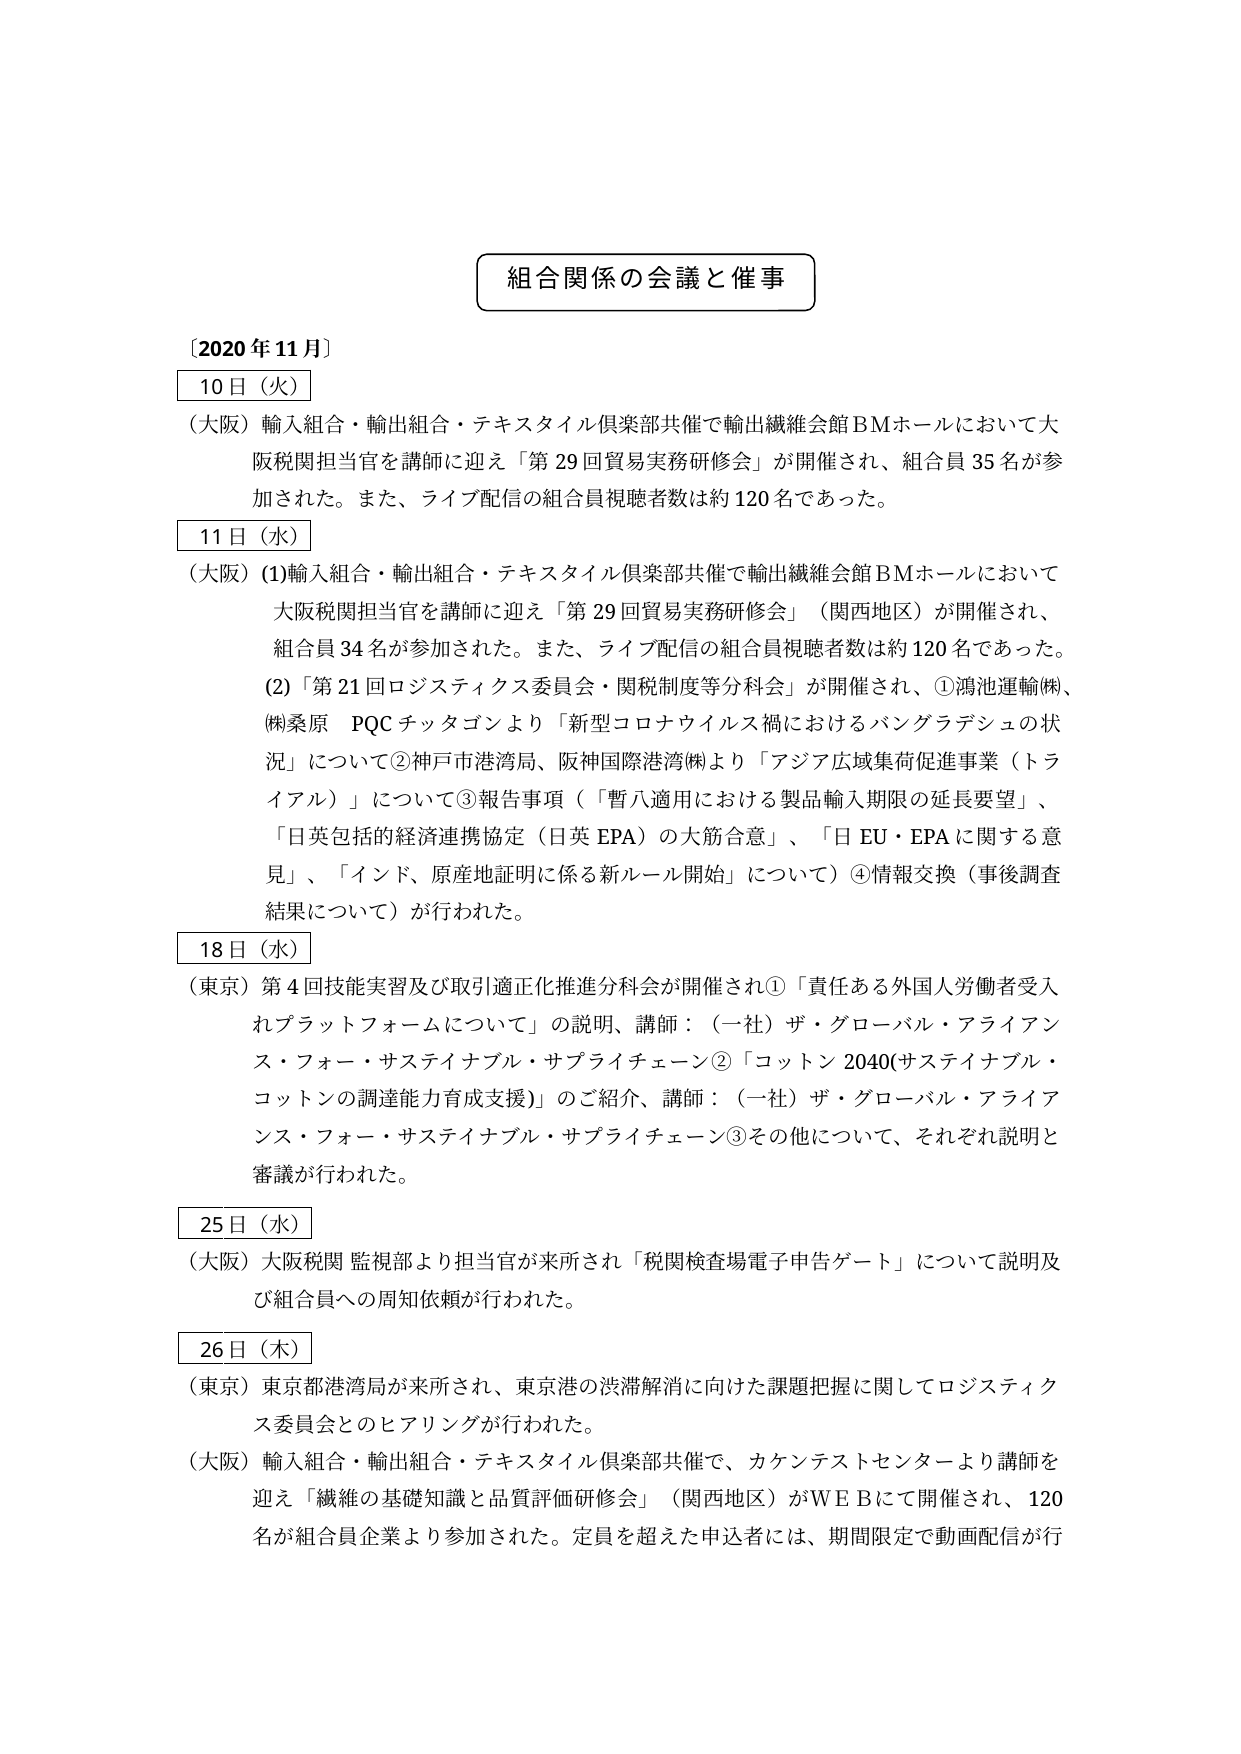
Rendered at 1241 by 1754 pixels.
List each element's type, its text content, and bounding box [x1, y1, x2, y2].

text （東京）第4回技能実習及び取引適正化推進分科会が開催され①「責任ある外国人労働者受入れプラットフォームについて」の説明、講師：（一社）ザ・グローバル・アライアンス・フォー・サステイナブル・サプライチェーン②「コットン2040(サステイナブル・コットンの調達能力育成支援)」のご紹介、講師：（一社）ザ・グローバル・アライアンス・フォー・サステイナブル・サプライチェーン③その他について、それぞれ説明と審議が行われた。 [177, 967, 1063, 1192]
text 10日（火） [177, 367, 1063, 404]
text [177, 1442, 1063, 1554]
text 25日（水） [178, 1204, 1063, 1242]
text （大阪）大阪税関 監視部より担当官が来所され「税関検査場電子申告ゲート」について説明及び組合員への周知依頼が行われた。 [177, 1242, 1063, 1317]
text （大阪）(1)輸入組合・輸出組合・テキスタイル倶楽部共催で輸出繊維会館ＢＭホールにおいて大阪税関担当官を講師に迎え「第29回貿易実務研修会」（関西地区）が開催され、組合員34名が参加された。また、ライブ配信の組合員視聴者数は約120名であった。 [177, 554, 1063, 667]
text 26日（木） [178, 1329, 1063, 1367]
text （大阪）輸入組合・輸出組合・テキスタイル倶楽部共催で輸出繊維会館ＢＭホールにおいて大阪税関担当官を講師に迎え「第29回貿易実務研修会」が開催され、組合員35名が参加された。また、ライブ配信の組合員視聴者数は約120名であった。 [177, 404, 1063, 517]
text （東京）東京都港湾局が来所され、東京港の渋滞解消に向けた課題把握に関してロジスティクス委員会とのヒアリングが行われた。 [177, 1367, 1063, 1442]
text 18日（水） [177, 929, 1063, 967]
text 11日（水） [177, 517, 1063, 554]
text (2)「第21回ロジスティクス委員会・関税制度等分科会」が開催され、①鴻池運輸㈱、㈱桑原 PQCチッタゴンより「新型コロナウイルス禍におけるバングラデシュの状況」について②神戸市港湾局、阪神国際港湾㈱より「アジア広域集荷促進事業（トライアル）」について③報告事項（「暫八適用における製品輸入期限の延長要望」、「日英包括的経済連携協定（日英EPA）の大筋合意」、「日EU・EPAに関する意見」、「インド、原産地証明に係る新ルール開始」について）④情報交換（事後調査結果について）が行われた。 [265, 667, 1063, 929]
text 〔2020年11月〕 [177, 329, 1063, 367]
